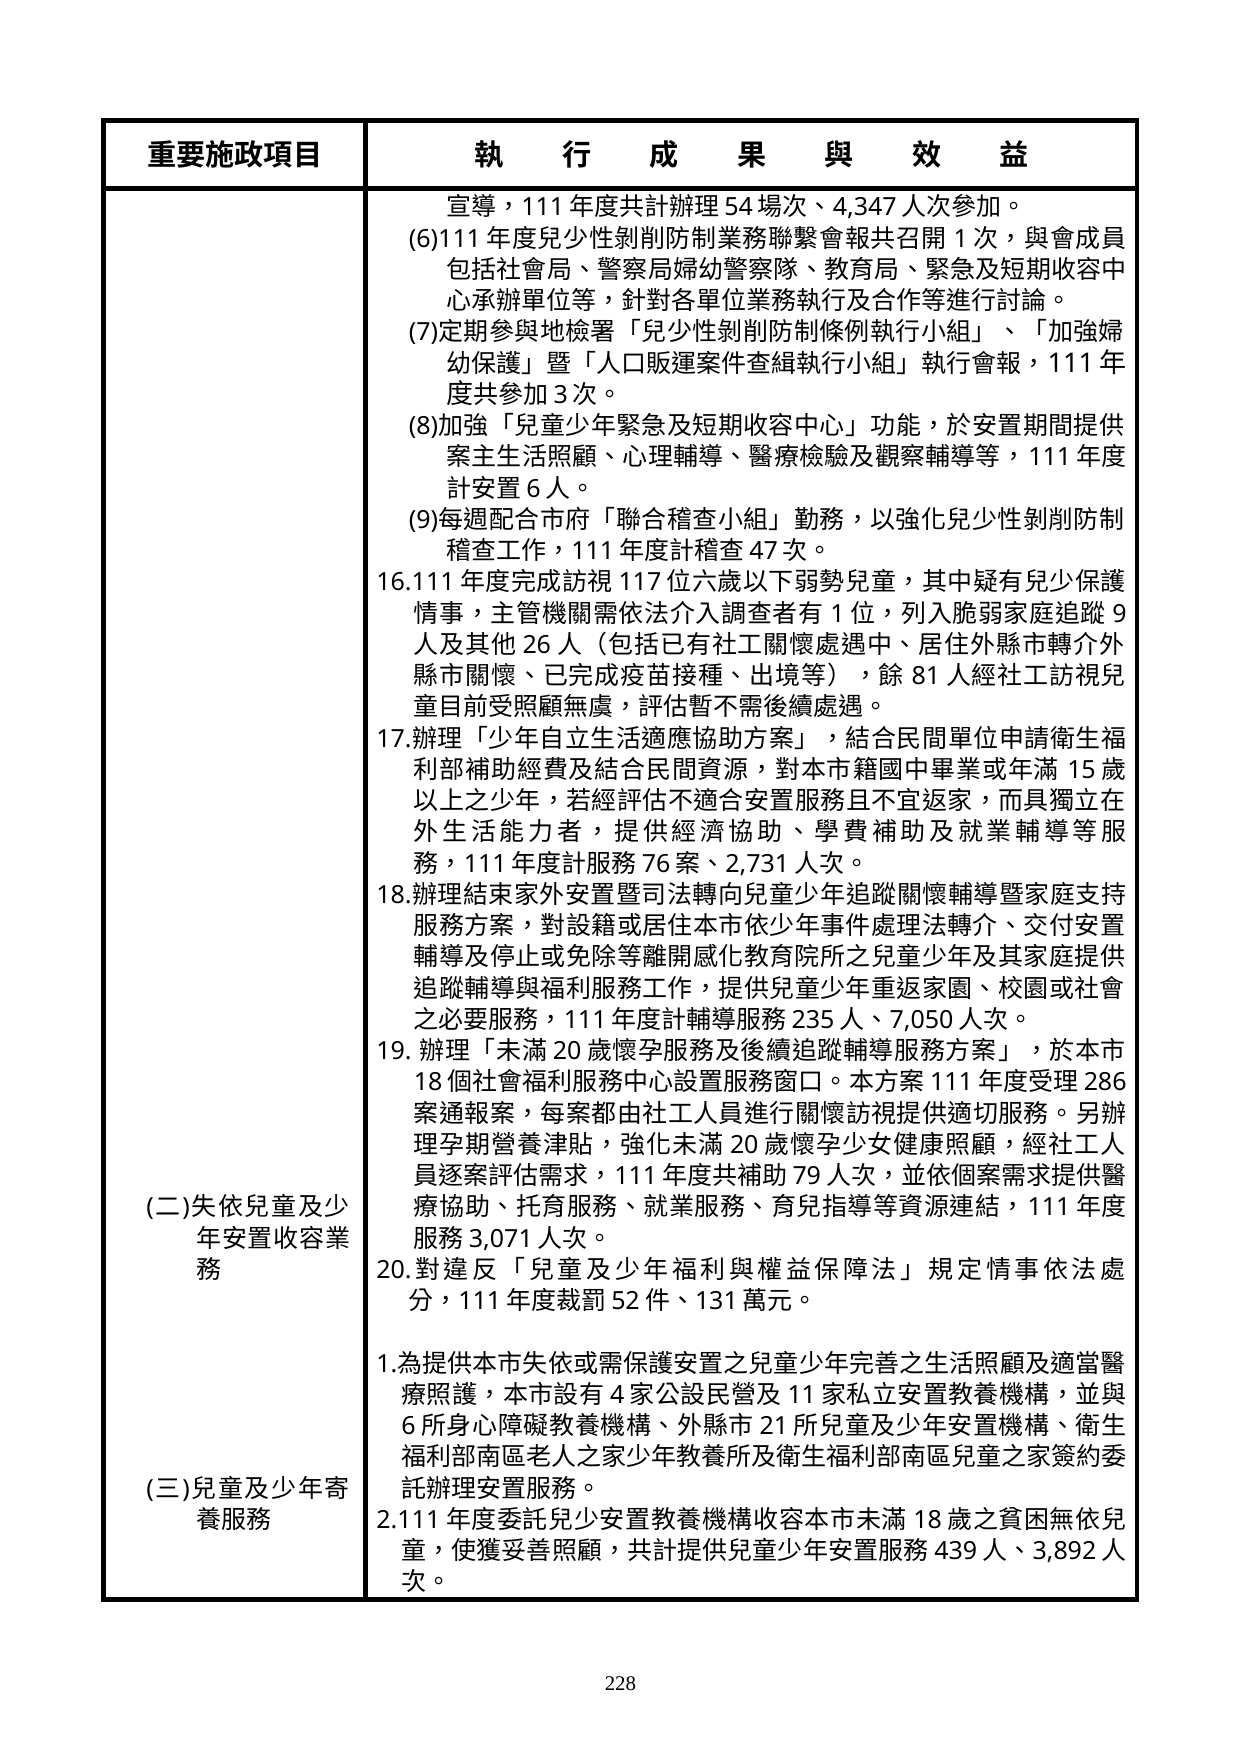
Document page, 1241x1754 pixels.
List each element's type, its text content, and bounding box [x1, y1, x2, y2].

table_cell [368, 191, 1135, 1597]
table_header 執 行 成 果 與 效 益 [368, 123, 1135, 186]
table_header 重要施政項目 [106, 123, 363, 186]
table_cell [106, 191, 363, 1597]
